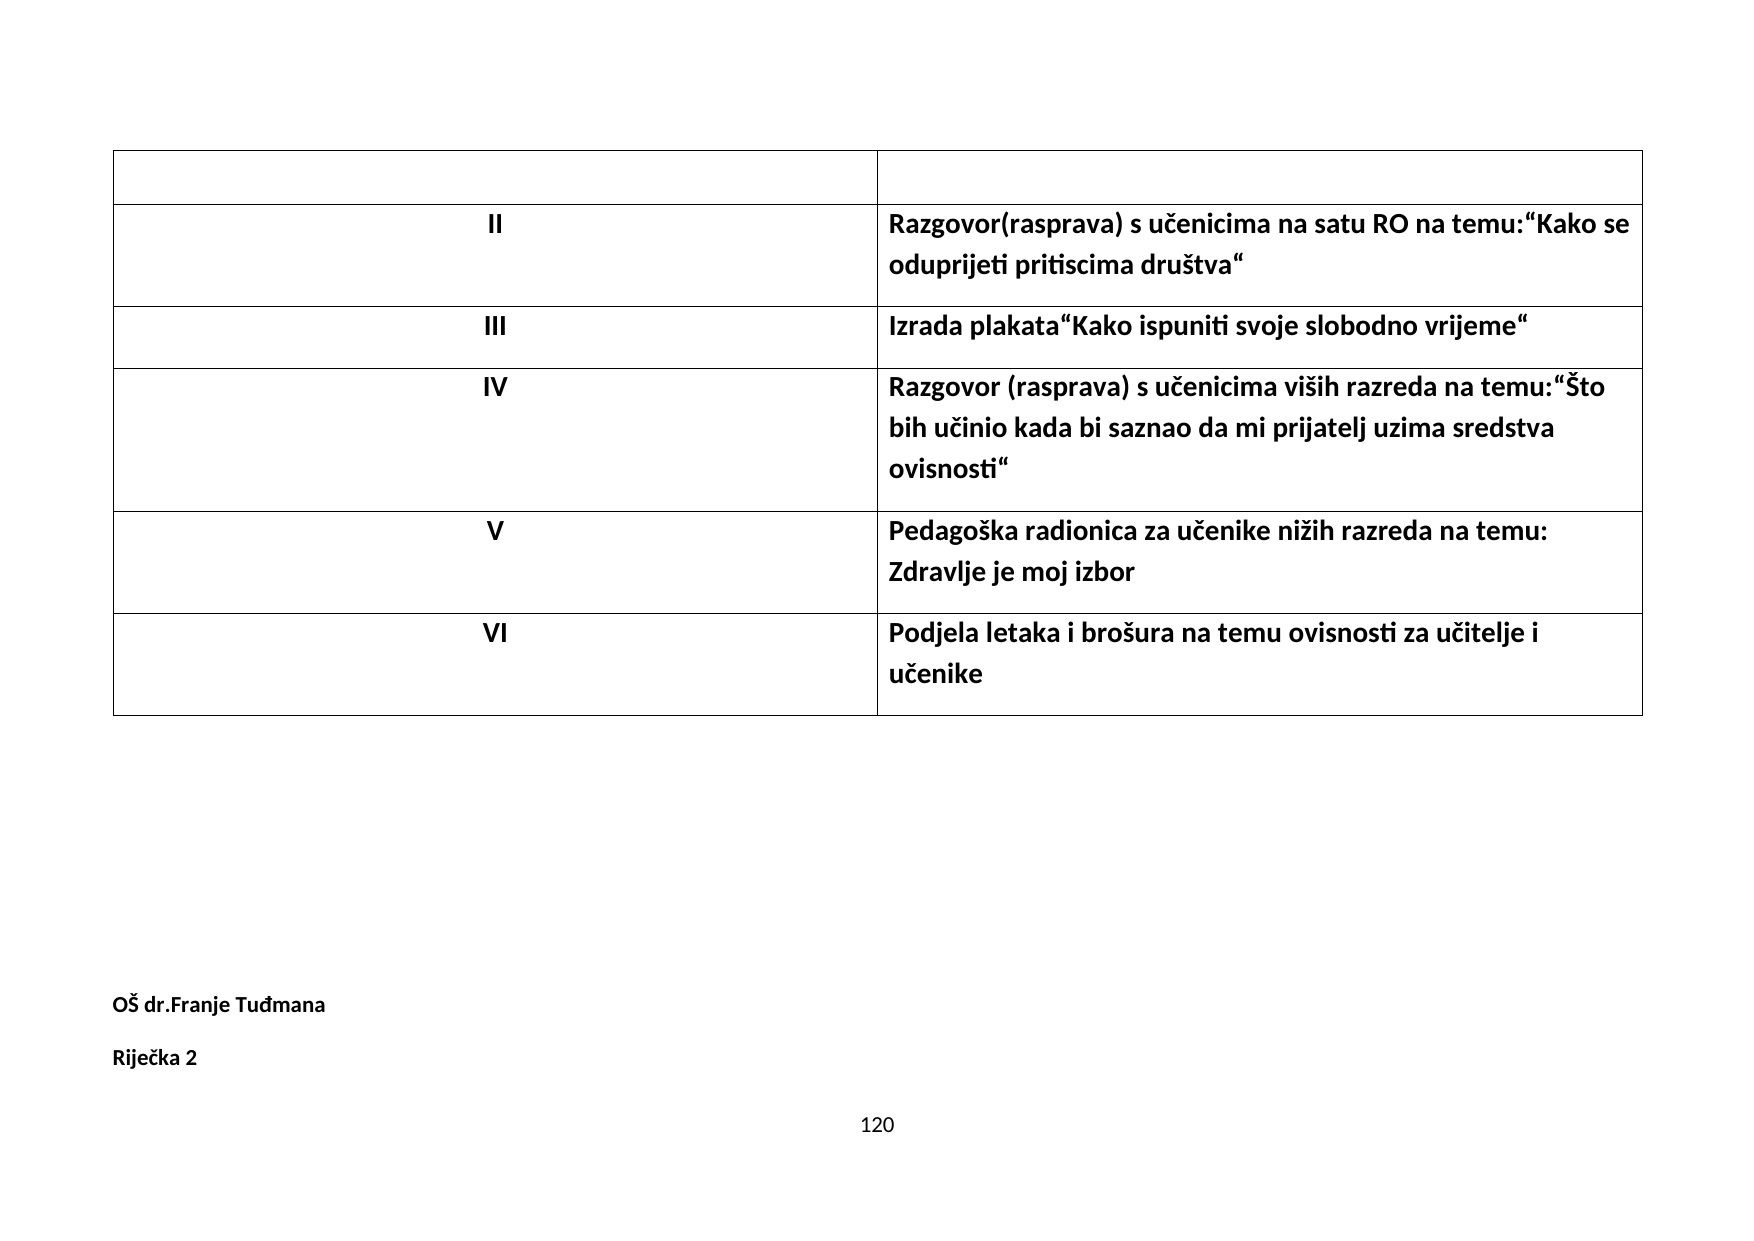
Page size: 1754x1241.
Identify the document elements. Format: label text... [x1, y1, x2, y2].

table_cell I [114, 151, 877, 204]
table_cell VI [114, 614, 877, 715]
table_cell Podjela letaka i brošura na temu ovisnosti za učitelje i učenike [878, 614, 1642, 715]
text OŠ dr.Franje Tuđmana [112, 990, 1641, 1018]
table_cell Izrada plakata“Kako ispuniti svoje slobodno vrijeme“ [878, 307, 1642, 367]
table_cell III [114, 307, 877, 367]
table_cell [878, 151, 1642, 204]
table_cell Pedagoška radionica za učenike nižih razreda na temu: Zdravlje je moj izbor [878, 512, 1642, 613]
table_cell V [114, 512, 877, 613]
table_cell IV [114, 369, 877, 511]
table_cell Razgovor(rasprava) s učenicima na satu RO na temu:“Kako se oduprijeti pritiscima društva“ [878, 205, 1642, 306]
table_cell Razgovor (rasprava) s učenicima viših razreda na temu:“Što bih učinio kada bi saznao da mi prijatelj uzima sredstva ovisnosti“ [878, 369, 1642, 511]
text Riječka 2 [112, 1043, 1641, 1071]
table_cell II [114, 205, 877, 306]
